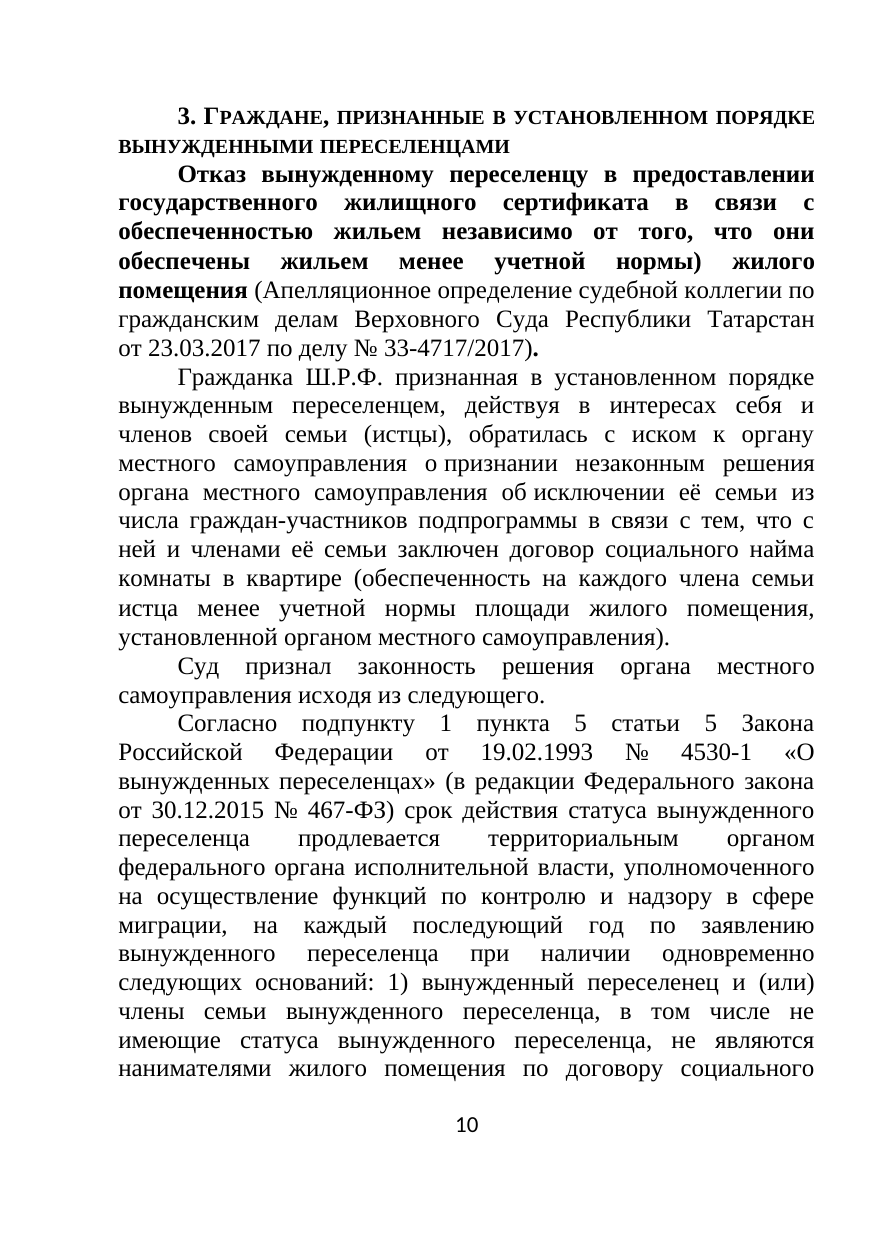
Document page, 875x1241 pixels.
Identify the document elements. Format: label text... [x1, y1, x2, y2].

text Гражданка Ш.Р.Ф. признанная в установленном порядке вынужденным переселенцем, действуя в интересах себя и членов своей семьи (истцы), обратилась с иском к органу местного самоуправления о признании незаконным решения органа местного самоуправления об исключении её семьи из числа граждан-участников подпрограммы в связи с тем, что с ней и членами её семьи заключен договор социального найма комнаты в квартире (обеспеченность на каждого члена семьи истца менее учетной нормы площади жилого помещения, установленной органом местного самоуправления). [118, 362, 815, 651]
text 3. Граждане, признанные в установленном порядке вынужденными переселенцами [118, 101, 815, 159]
text Суд признал законность решения органа местного самоуправления исходя из следующего. [118, 651, 815, 708]
text Отказ вынужденному переселенцу в предоставлении государственного жилищного сертификата в связи с обеспеченностью жильем независимо от того, что они обеспечены жильем менее учетной нормы) жилого помещения (Апелляционное определение судебной коллегии по гражданским делам Верховного Суда Республики Татарстан от 23.03.2017 по делу № 33-4717/2017). [118, 159, 815, 362]
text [118, 708, 815, 1082]
